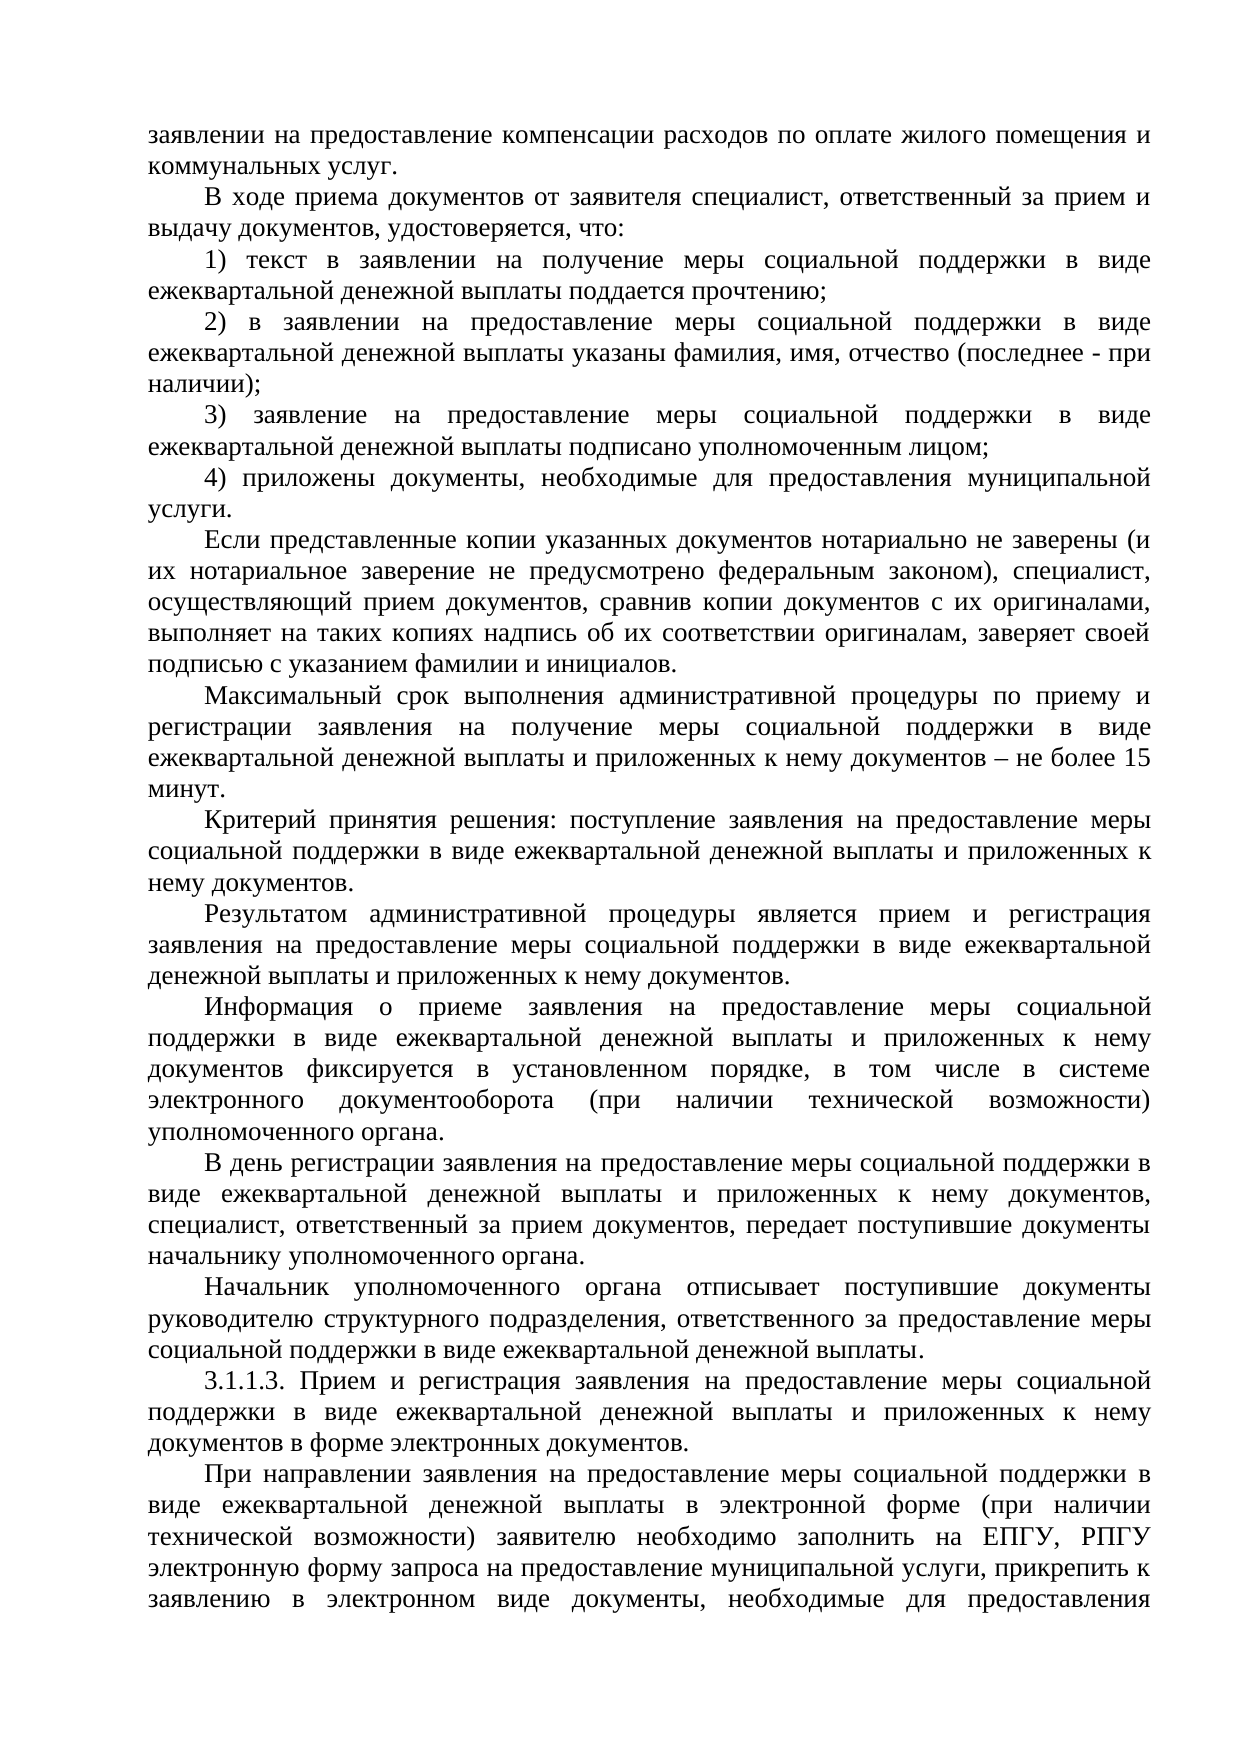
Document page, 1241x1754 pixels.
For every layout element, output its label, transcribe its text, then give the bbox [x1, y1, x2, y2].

text Максимальный срок выполнения административной процедуры по приему и регистрации заявления на получение меры социальной поддержки в виде ежеквартальной денежной выплаты и приложенных к нему документов – не более 15 минут. [148, 679, 1152, 803]
text Начальник уполномоченного органа отписывает поступившие документы руководителю структурного подразделения, ответственного за предоставление меры социальной поддержки в виде ежеквартальной денежной выплаты. [148, 1271, 1152, 1364]
text В день регистрации заявления на предоставление меры социальной поддержки в виде ежеквартальной денежной выплаты и приложенных к нему документов, специалист, ответственный за прием документов, передает поступившие документы начальнику уполномоченного органа. [148, 1146, 1152, 1271]
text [148, 1457, 1152, 1613]
text Если представленные копии указанных документов нотариально не заверены (и их нотариальное заверение не предусмотрено федеральным законом), специалист, осуществляющий прием документов, сравнив копии документов с их оригиналами, выполняет на таких копиях надпись об их соответствии оригиналам, заверяет своей подписью с указанием фамилии и инициалов. [148, 523, 1152, 679]
text 1) текст в заявлении на получение меры социальной поддержки в виде ежеквартальной денежной выплаты поддается прочтению; [148, 243, 1152, 305]
text 4) приложены документы, необходимые для предоставления муниципальной услуги. [148, 461, 1152, 523]
text Критерий принятия решения: поступление заявления на предоставление меры социальной поддержки в виде ежеквартальной денежной выплаты и приложенных к нему документов. [148, 803, 1152, 897]
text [148, 118, 1152, 180]
text 2) в заявлении на предоставление меры социальной поддержки в виде ежеквартальной денежной выплаты указаны фамилия, имя, отчество (последнее - при наличии); [148, 305, 1152, 398]
text 3.1.1.3. Прием и регистрация заявления на предоставление меры социальной поддержки в виде ежеквартальной денежной выплаты и приложенных к нему документов в форме электронных документов. [148, 1364, 1152, 1457]
text В ходе приема документов от заявителя специалист, ответственный за прием и выдачу документов, удостоверяется, что: [148, 180, 1152, 243]
text Результатом административной процедуры является прием и регистрация заявления на предоставление меры социальной поддержки в виде ежеквартальной денежной выплаты и приложенных к нему документов. [148, 897, 1152, 990]
text 3) заявление на предоставление меры социальной поддержки в виде ежеквартальной денежной выплаты подписано уполномоченным лицом; [148, 398, 1152, 461]
text Информация о приеме заявления на предоставление меры социальной поддержки в виде ежеквартальной денежной выплаты и приложенных к нему документов фиксируется в установленном порядке, в том числе в системе электронного документооборота (при наличии технической возможности) уполномоченного органа. [148, 990, 1152, 1146]
